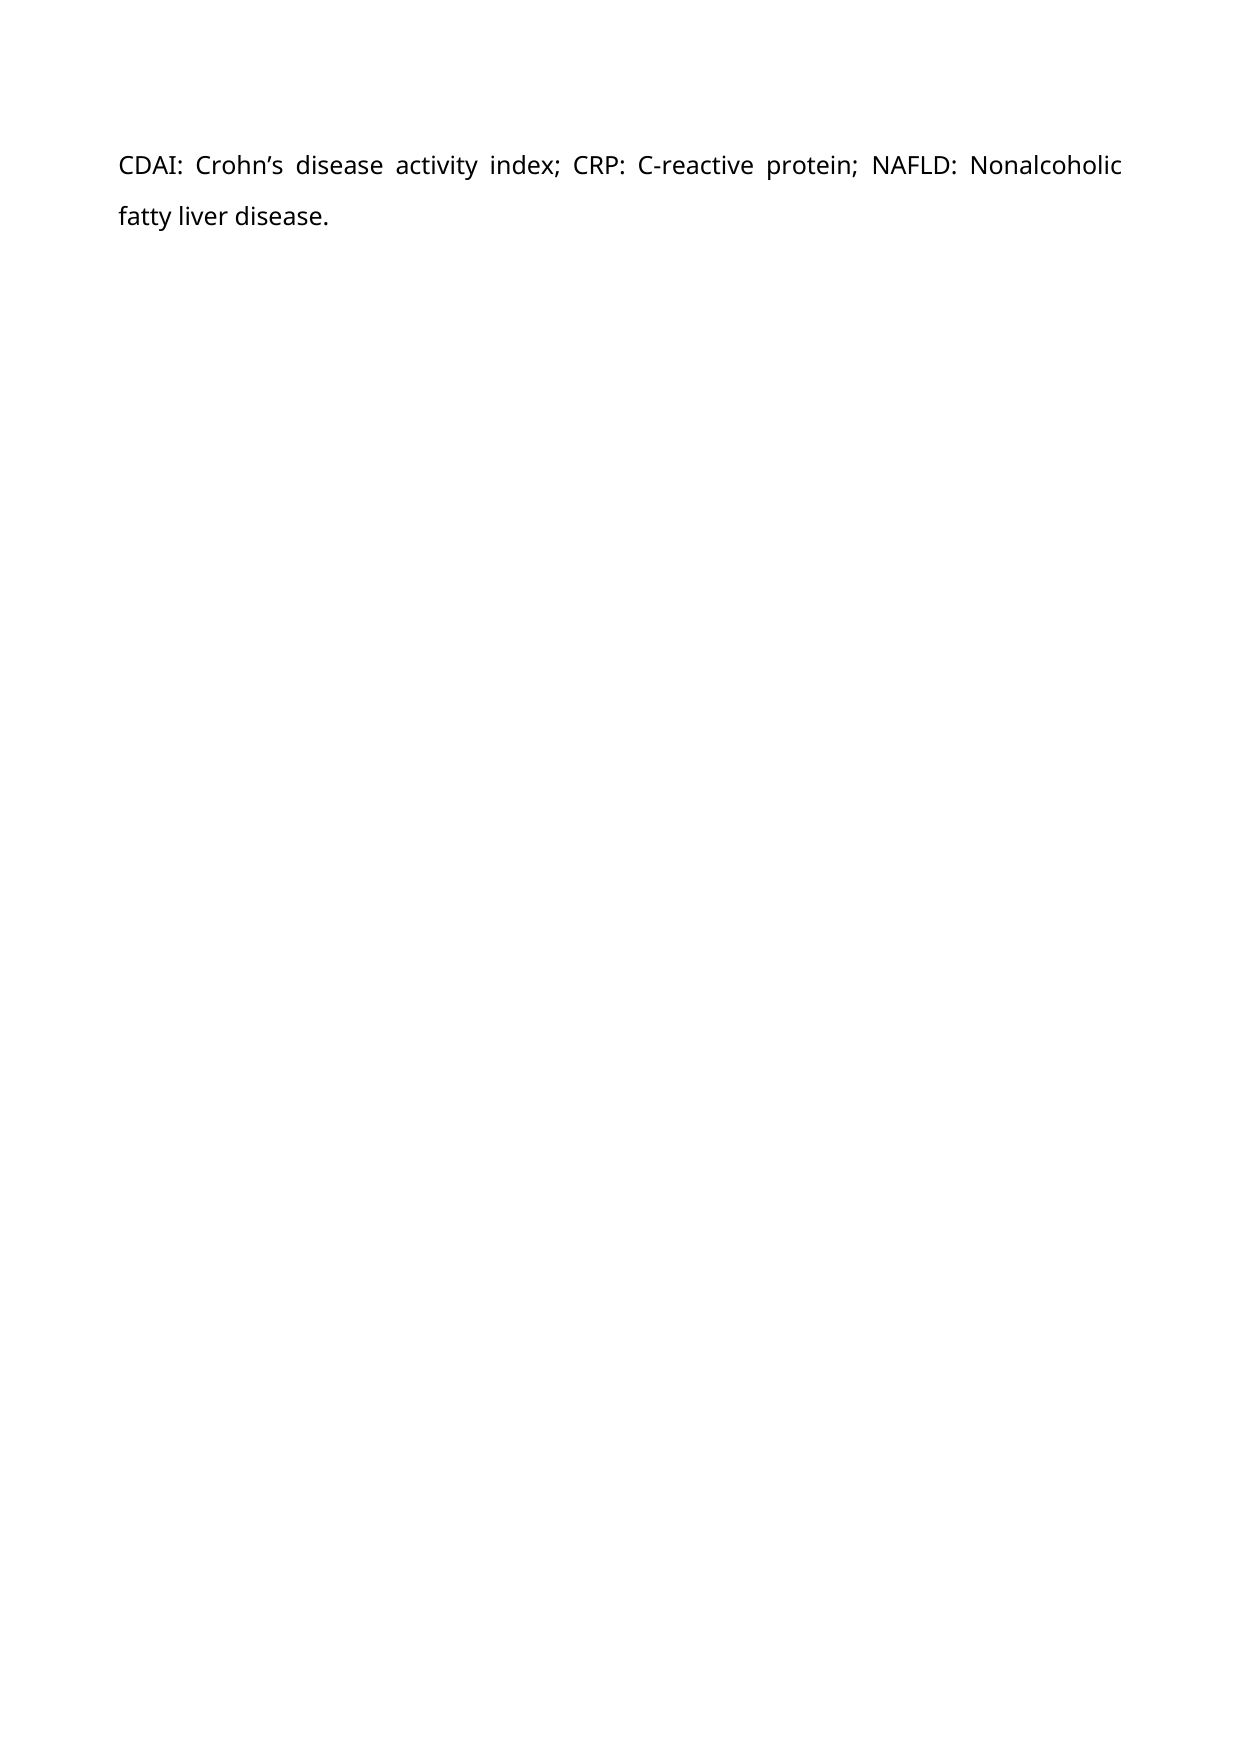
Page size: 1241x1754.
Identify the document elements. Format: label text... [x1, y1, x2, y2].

text CDAI: Crohn’s disease activity index; CRP: C-reactive protein; NAFLD: Nonalcoholic fatty liver disease. [118, 148, 1122, 233]
